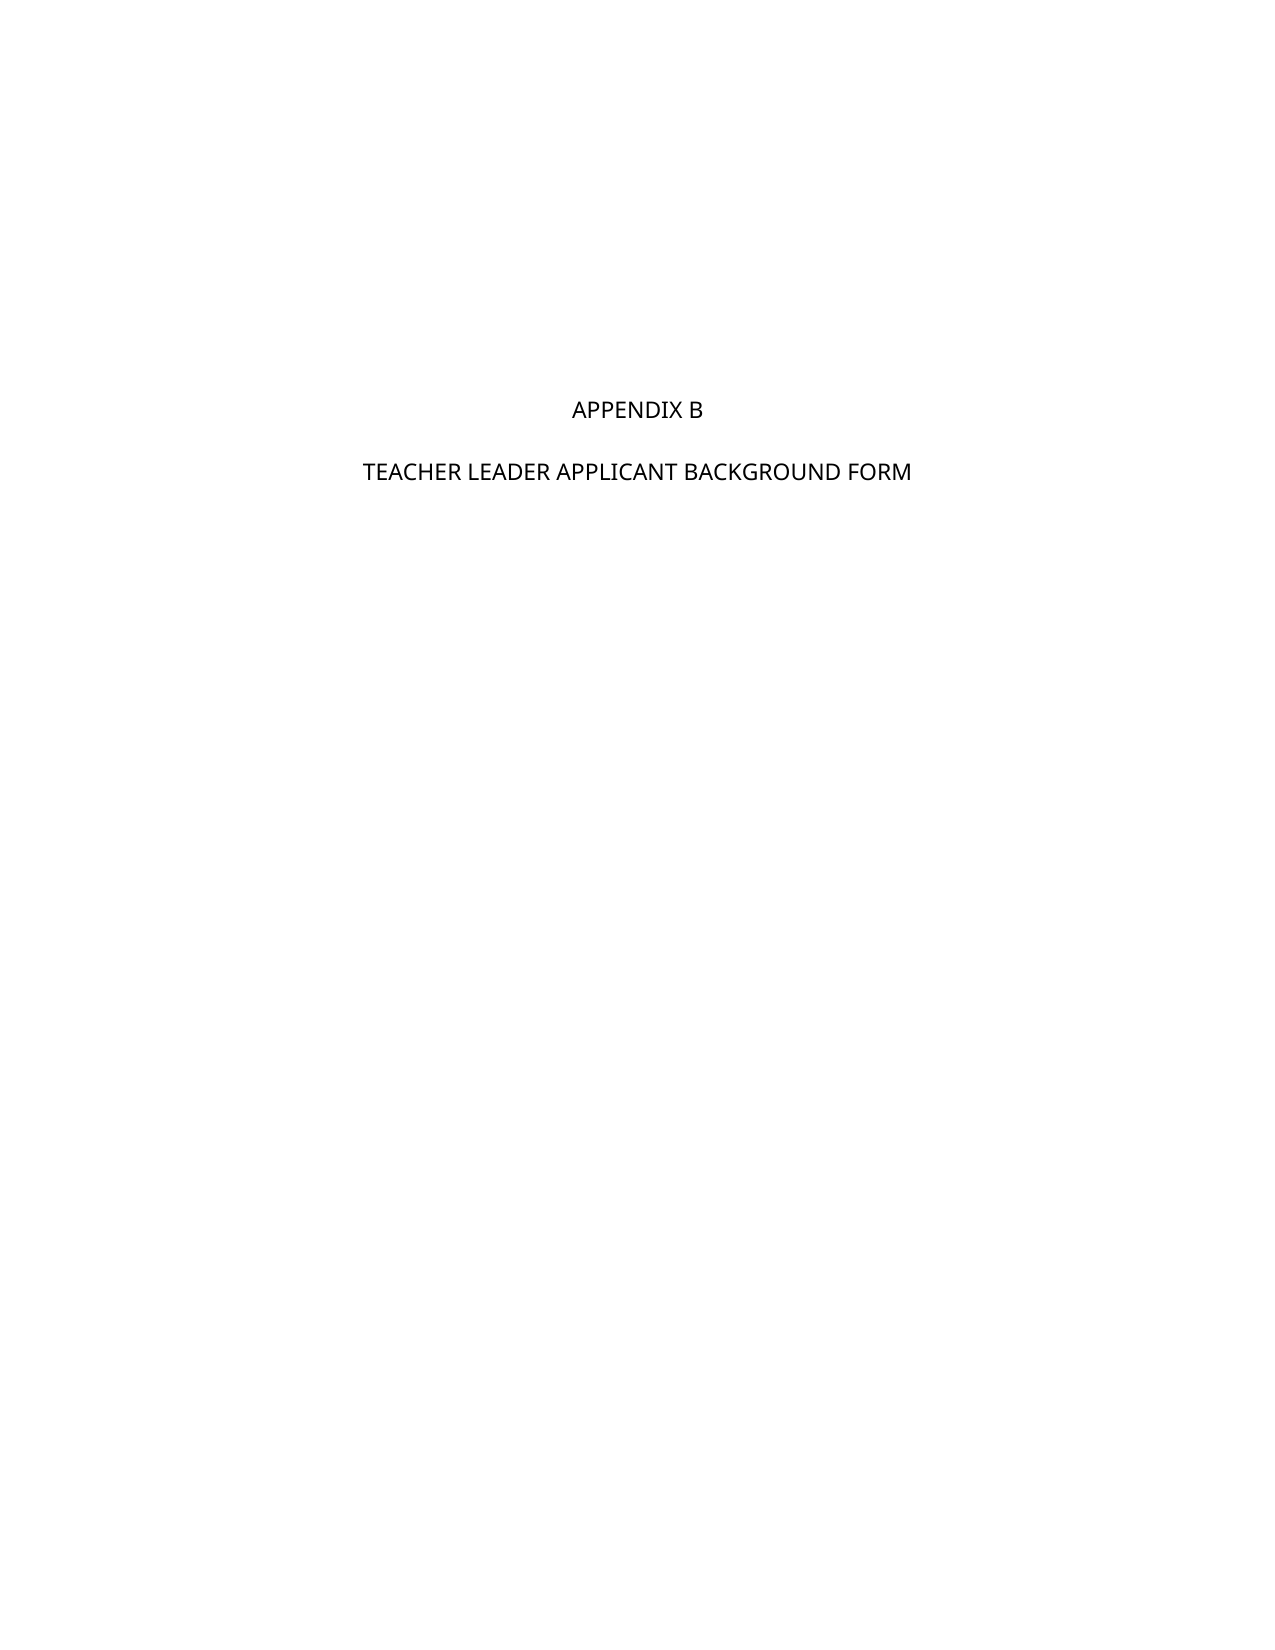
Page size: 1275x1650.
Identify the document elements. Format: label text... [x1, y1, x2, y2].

title APPENDIX B Teacher Leader Applicant Background Form [75, 394, 1200, 487]
